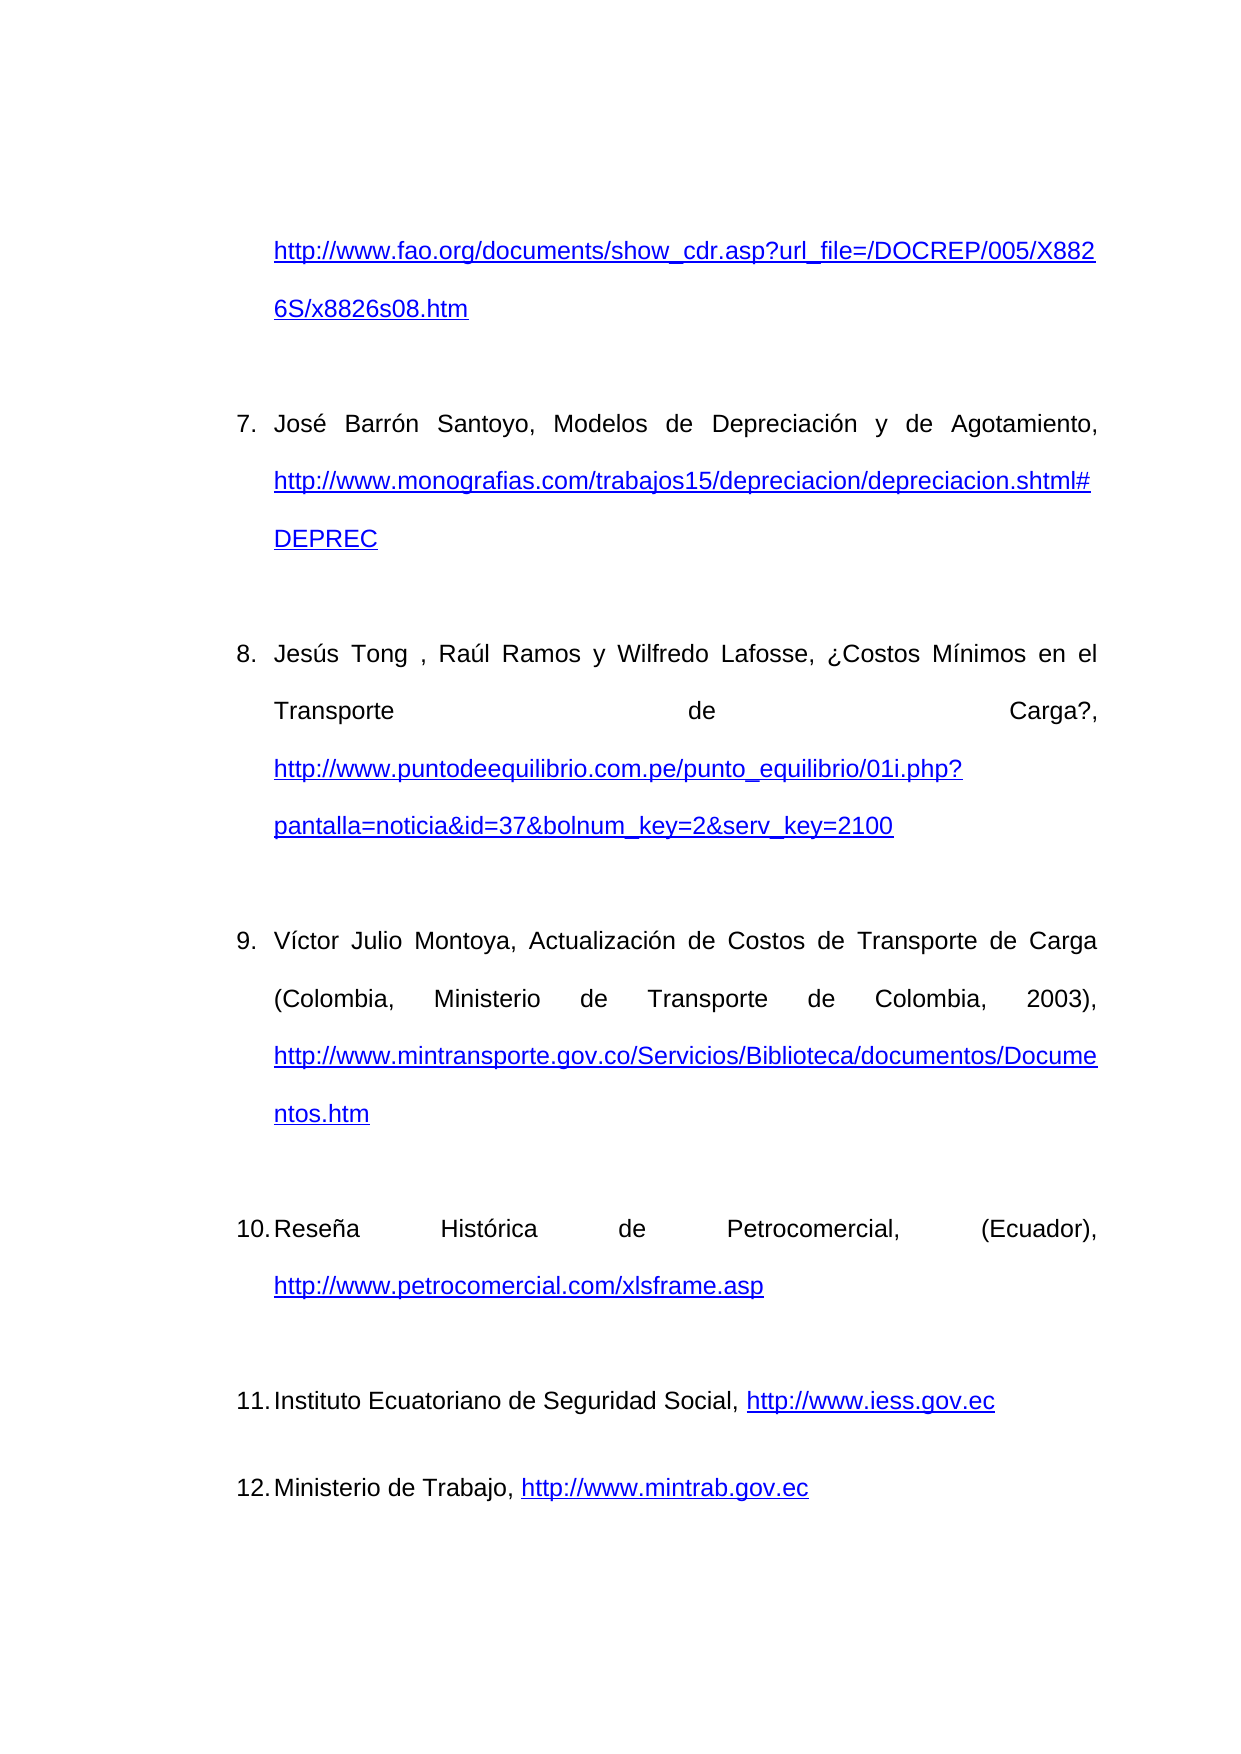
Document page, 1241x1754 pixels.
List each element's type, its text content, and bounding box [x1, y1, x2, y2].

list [236, 236, 1098, 322]
list Víctor Julio Montoya, Actualización de Costos de Transporte de Carga (Colombia, Ministerio de Transporte de Colombia, 2003), http://www.mintransporte.gov.co/Servicios/Biblioteca/documentos/Documentos.htm [236, 926, 1098, 1127]
list Ministerio de Trabajo, http://www.mintrab.gov.ec [236, 1472, 1098, 1501]
list Reseña Histórica de Petrocomercial, (Ecuador), http://www.petrocomercial.com/xlsframe.asp [236, 1214, 1098, 1300]
list Jesús Tong , Raúl Ramos y Wilfredo Lafosse, ¿Costos Mínimos en el Transporte de Carga?, http://www.puntodeequilibrio.com.pe/punto_equilibrio/01i.php?pantalla=noticia&id=37&bolnum_key=2&serv_key=2100 [236, 639, 1098, 840]
list Instituto Ecuatoriano de Seguridad Social, http://www.iess.gov.ec [236, 1386, 1098, 1415]
list José Barrón Santoyo, Modelos de Depreciación y de Agotamiento, http://www.monografias.com/trabajos15/depreciacion/depreciacion.shtml#DEPREC [236, 409, 1098, 552]
